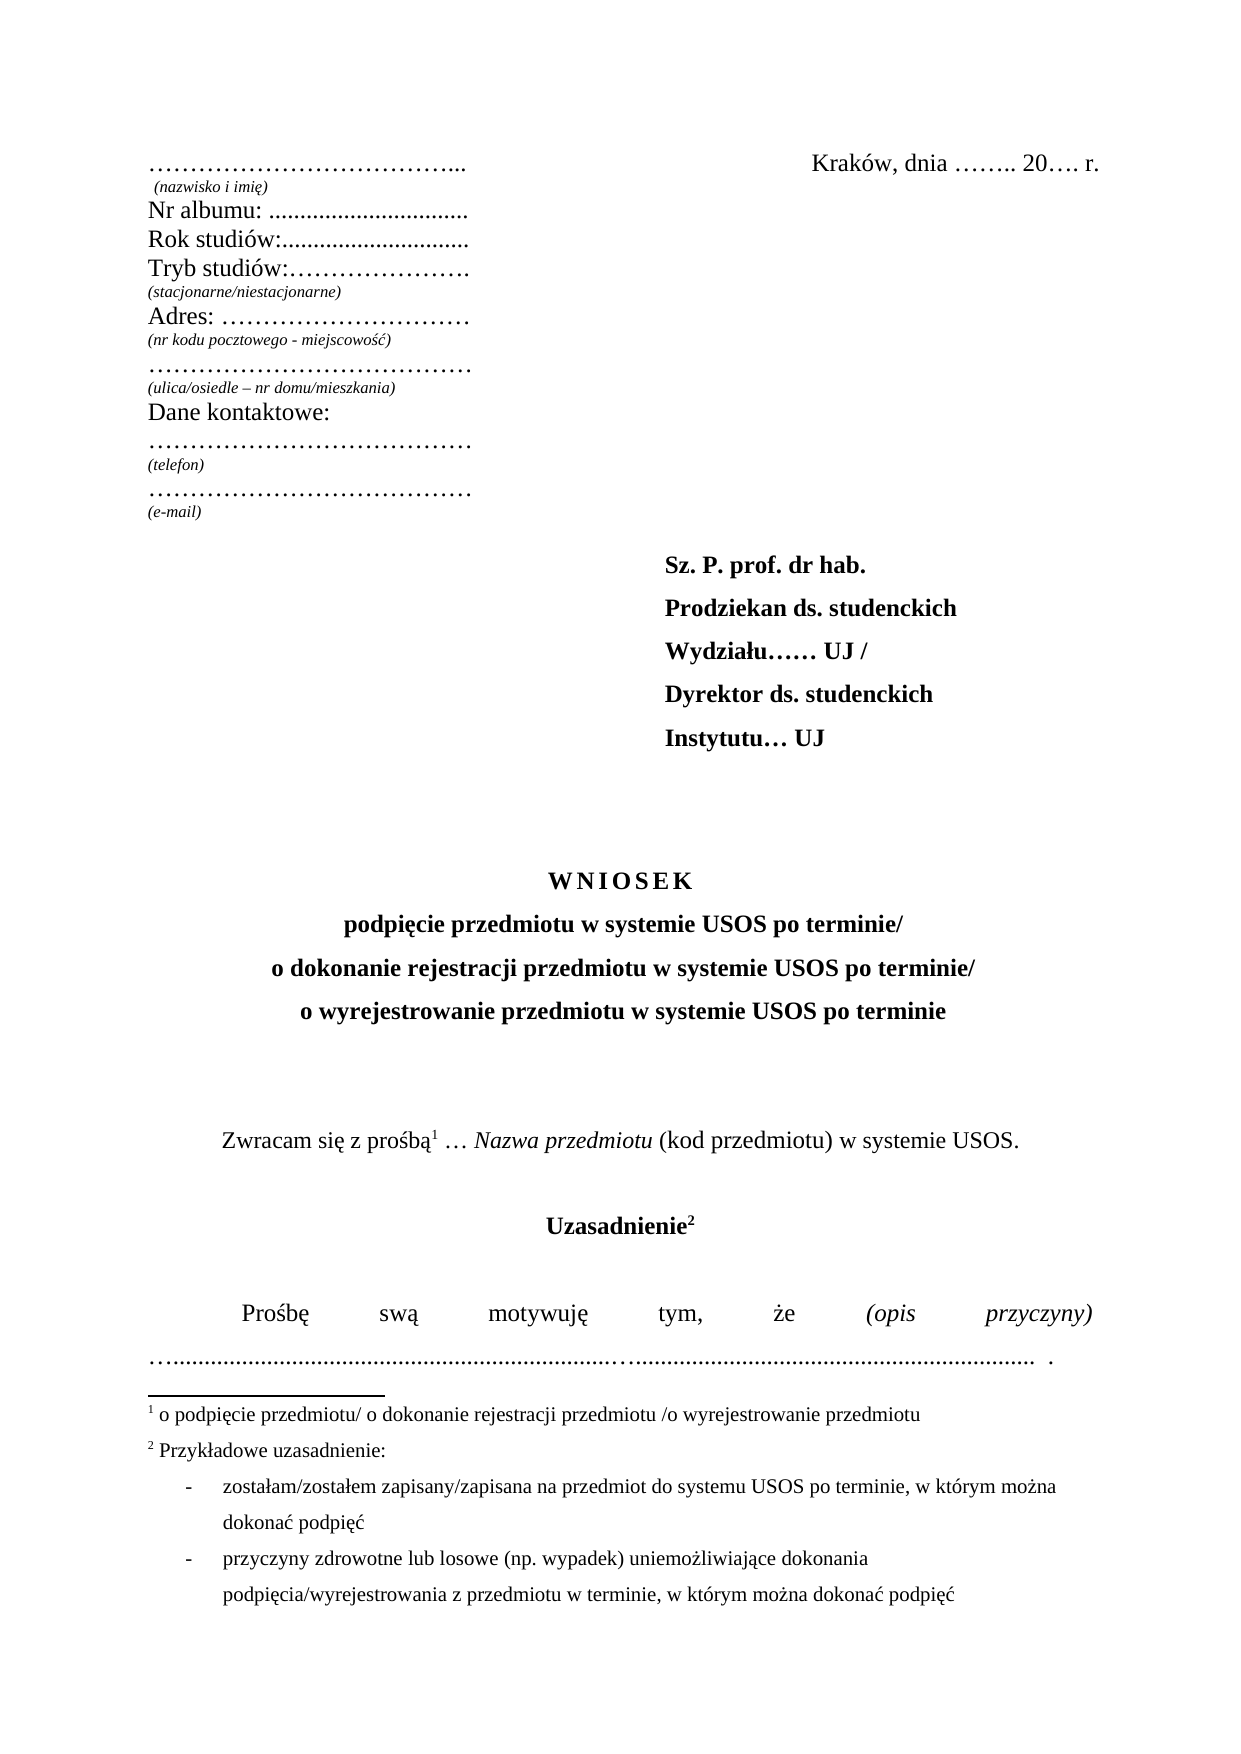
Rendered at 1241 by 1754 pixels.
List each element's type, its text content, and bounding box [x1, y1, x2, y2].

text (stacjonarne/niestacjonarne) [148, 282, 1093, 301]
text (telefon) [148, 454, 1104, 473]
text Instytutu… UJ [664, 723, 1093, 751]
text (nr kodu pocztowego - miejscowość) [148, 330, 1093, 349]
text o dokonanie rejestracji przedmiotu w systemie USOS po terminie/ [154, 953, 1093, 981]
text ………………………………… [148, 349, 1093, 378]
text WNIOSEK [148, 866, 1093, 895]
text Zwracam się z prośbą … Nazwa przedmiotu (kod przedmiotu) w systemie USOS. [148, 1125, 1093, 1154]
text Wydziału…… UJ / [664, 636, 1093, 665]
text o wyrejestrowanie przedmiotu w systemie USOS po terminie [154, 996, 1093, 1024]
text Prośbę swą motywuję tym, że (opis przyczyny) …......................................................................…................................................................ . [148, 1298, 1093, 1369]
text Uzasadnienie [148, 1211, 1093, 1240]
text ………………………………… [148, 426, 1104, 454]
text Dyrektor ds. studenckich [664, 679, 1093, 708]
text Dane kontaktowe: [148, 397, 1104, 426]
text Sz. P. prof. dr hab. [664, 550, 1093, 579]
text ………………………………... Kraków, dnia …….. 20…. r. [148, 148, 1104, 176]
text (nazwisko i imię) [148, 176, 1093, 196]
text (ulica/osiedle – nr domu/mieszkania) [148, 378, 1104, 397]
text Nr albumu: ................................ [148, 196, 1093, 224]
text ………………………………… [148, 473, 1104, 502]
text Adres: ………………………… [148, 301, 1093, 330]
text Rok studiów:.............................. [148, 224, 1093, 253]
text Prodziekan ds. studenckich [664, 593, 1093, 622]
text podpięcie przedmiotu w systemie USOS po terminie/ [154, 909, 1093, 938]
text Tryb studiów:…………………. [148, 253, 1093, 282]
text (e-mail) [148, 502, 1104, 521]
